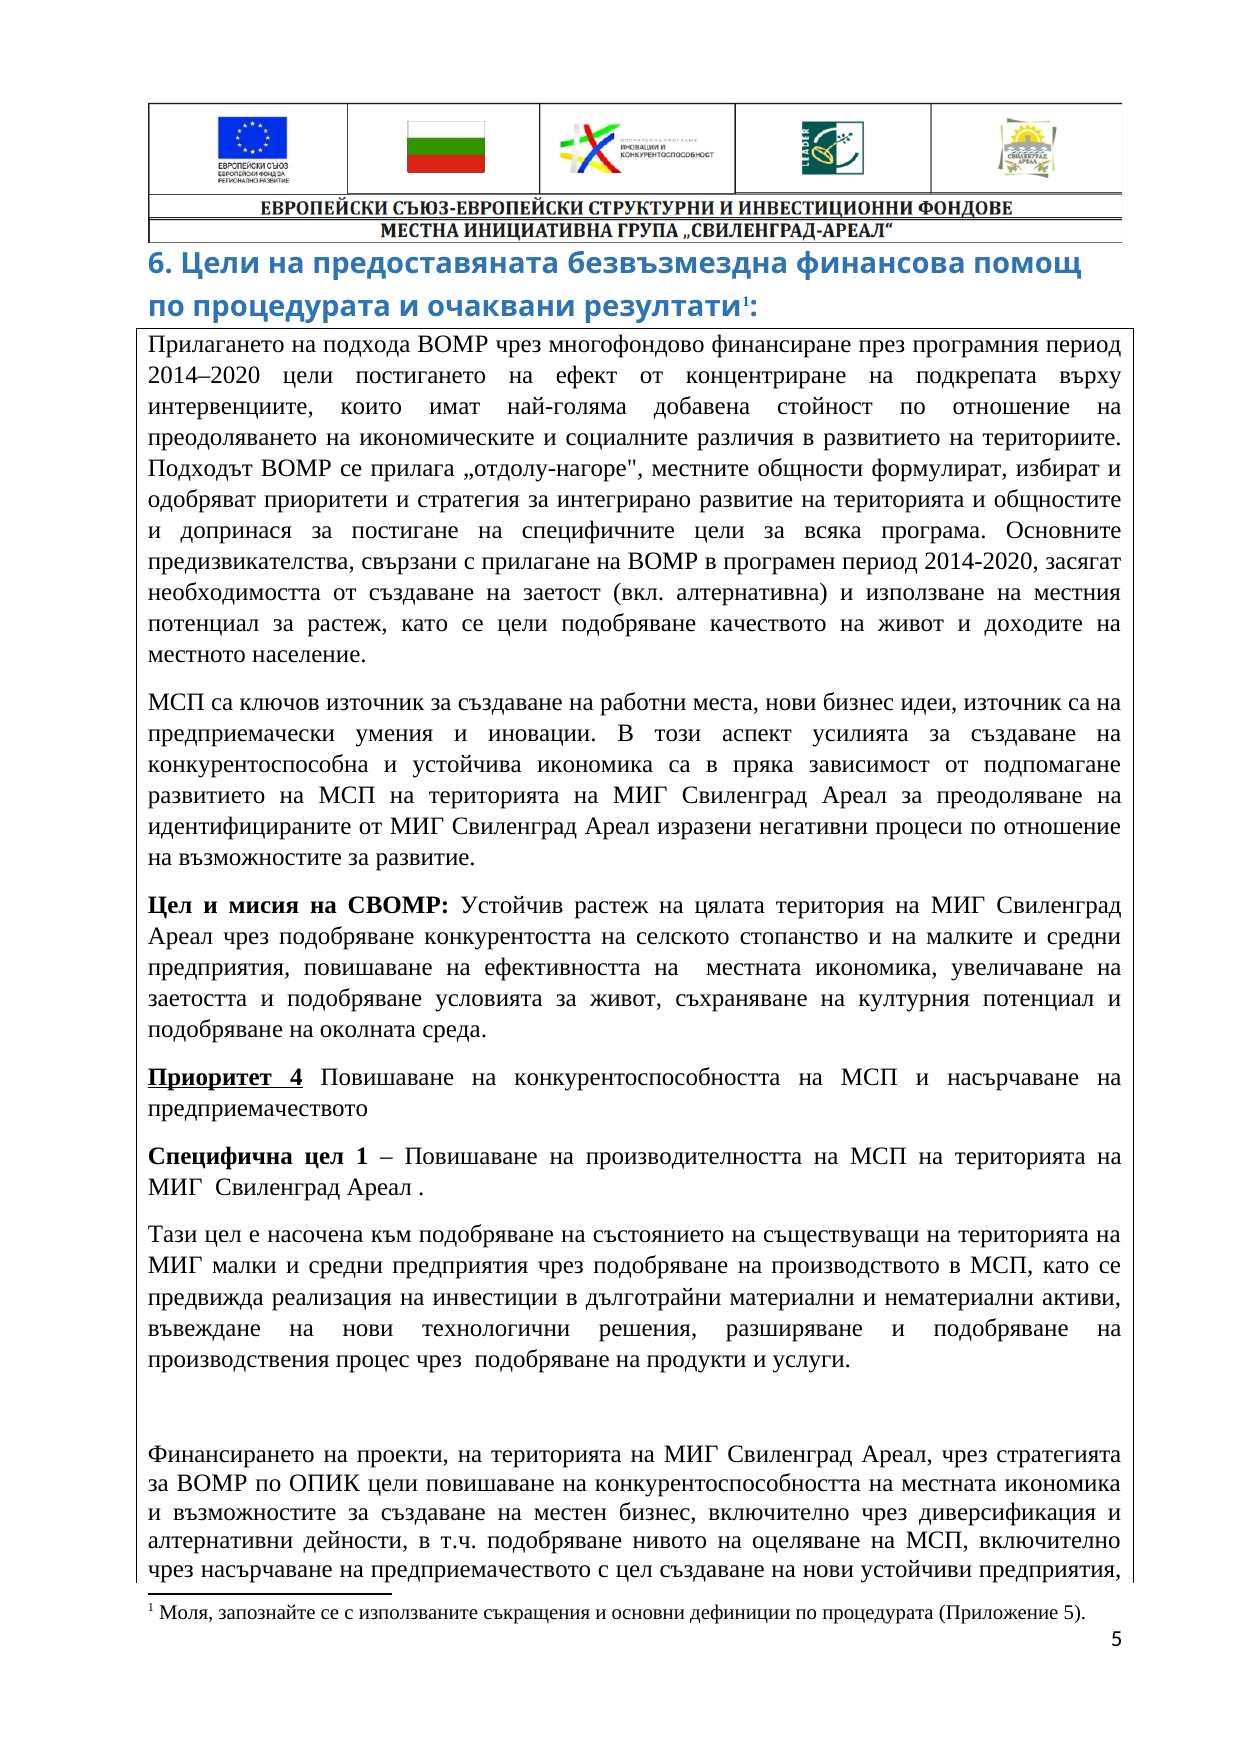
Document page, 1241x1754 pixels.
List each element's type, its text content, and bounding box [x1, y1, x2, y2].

subtitle 6. Цели на предоставяната безвъзмездна финансова помощ по процедурата и очаквани резултати: [148, 243, 1122, 325]
picture [147, 101, 1123, 243]
